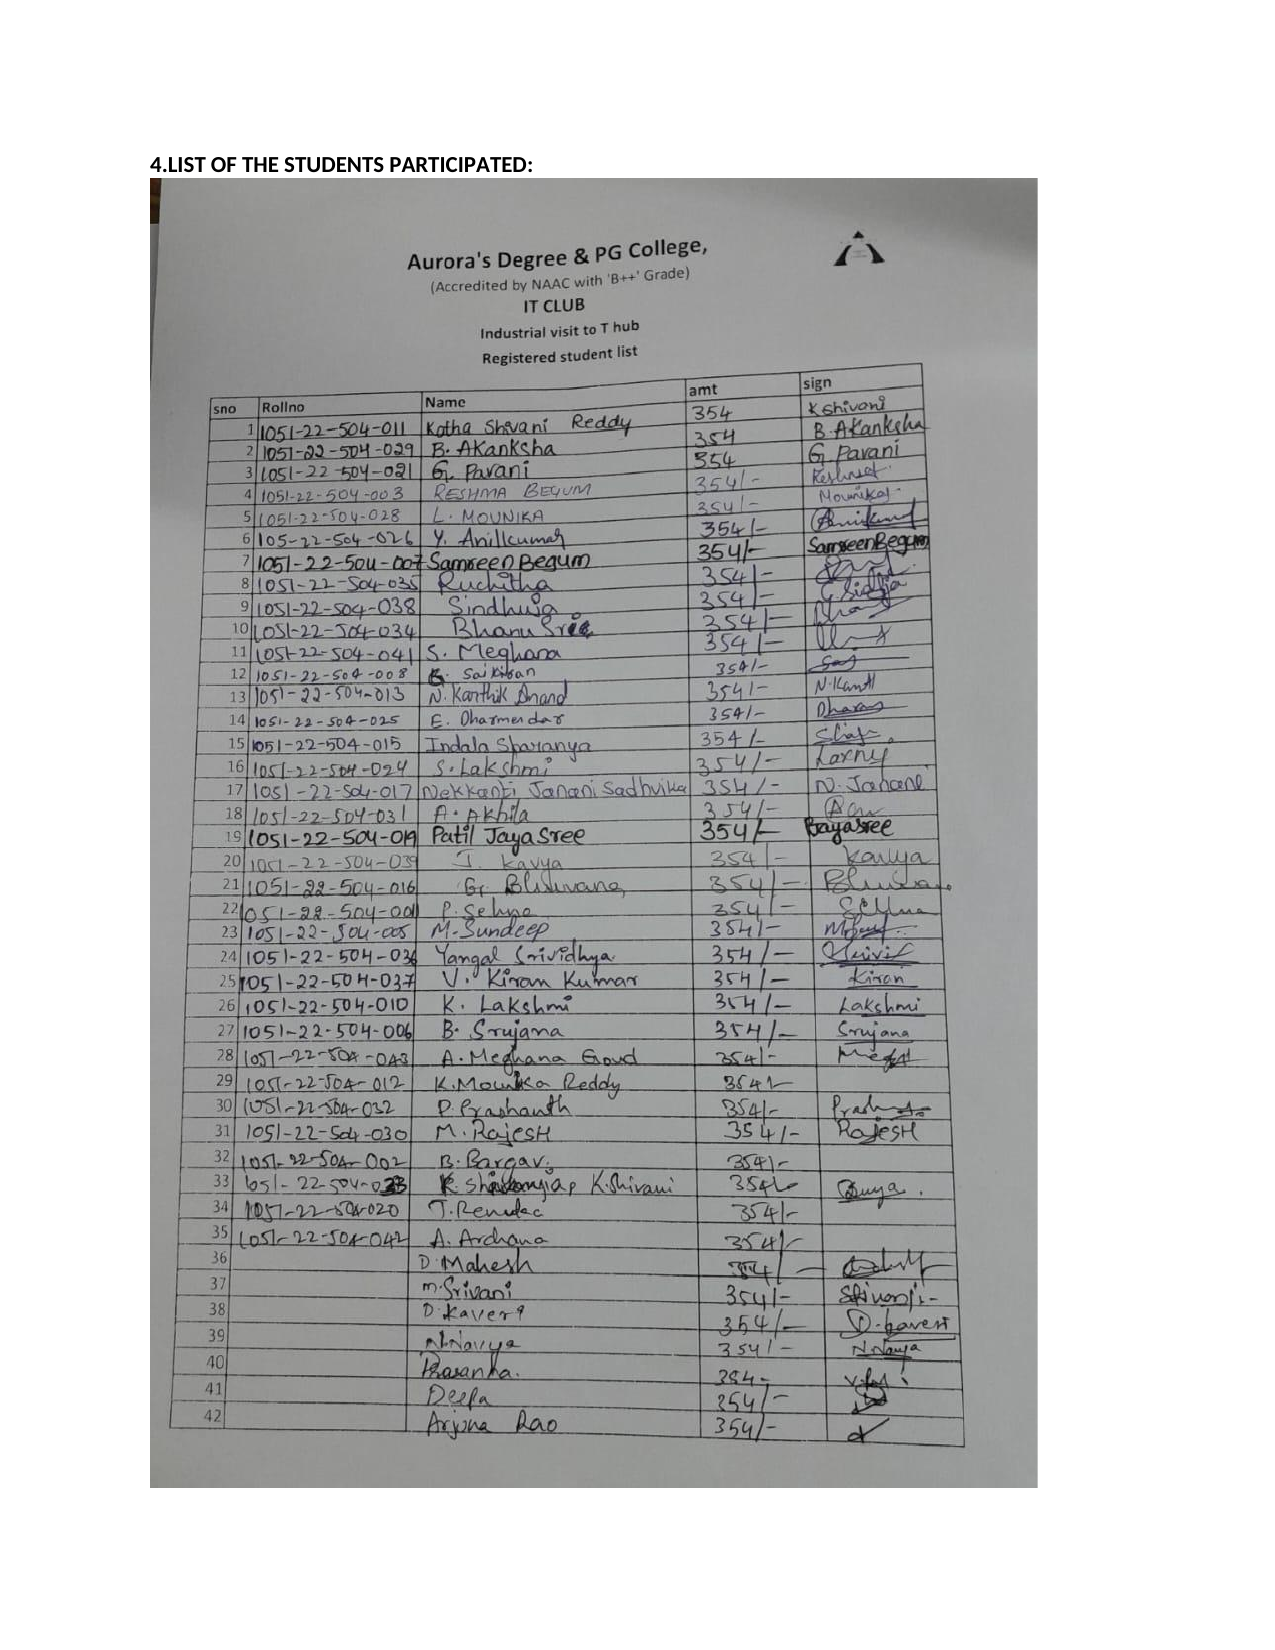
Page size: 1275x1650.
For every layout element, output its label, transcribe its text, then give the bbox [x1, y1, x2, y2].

picture [150, 178, 1038, 1488]
